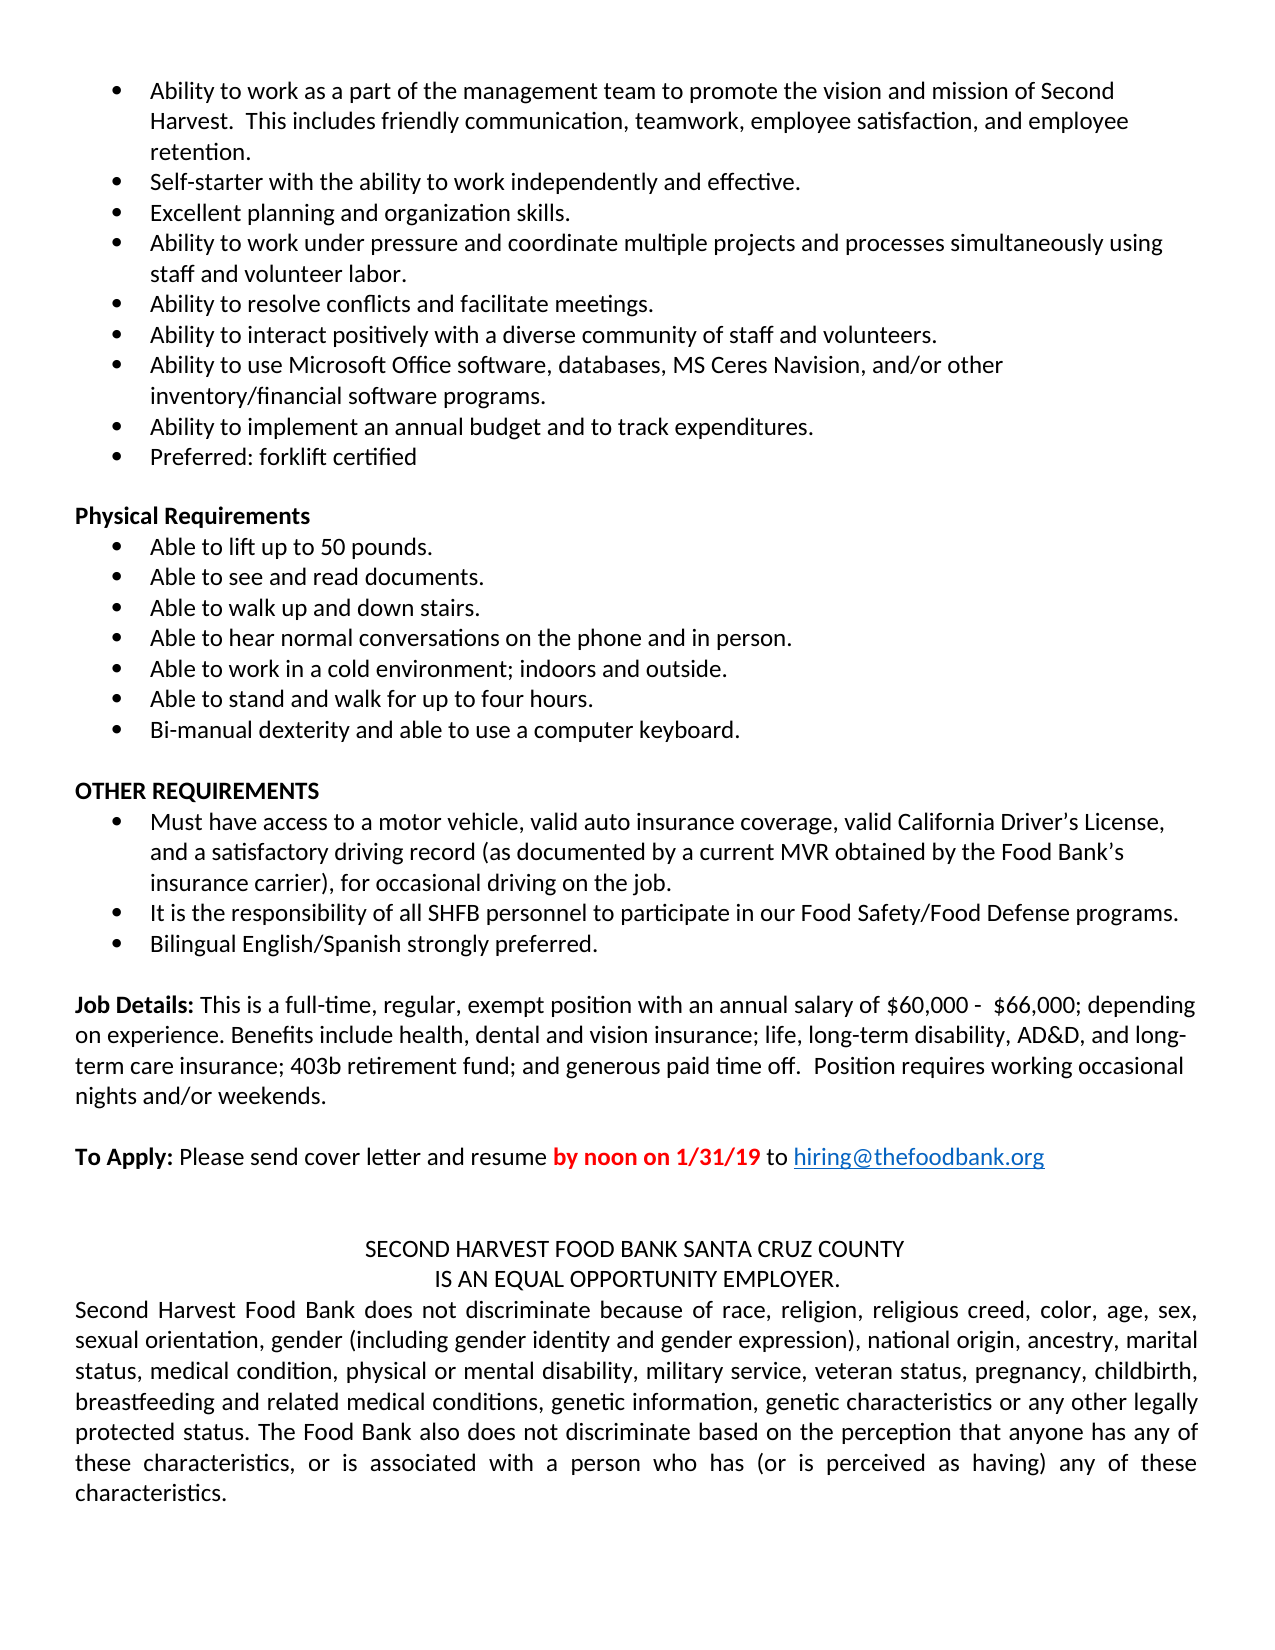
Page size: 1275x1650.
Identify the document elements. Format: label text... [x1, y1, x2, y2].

text SECOND HARVEST FOOD BANK SANTA CRUZ COUNTY IS AN EQUAL OPPORTUNITY EMPLOYER. [75, 1233, 1200, 1294]
subtitle Able to walk up and down stairs. [112, 592, 1200, 623]
list It is the responsibility of all SHFB personnel to participate in our Food Safety/Food Defense programs. [112, 897, 1200, 928]
subtitle Physical Requirements [75, 501, 1200, 531]
text Second Harvest Food Bank does not discriminate because of race, religion, religious creed, color, age, sex, sexual orientation, gender (including gender identity and gender expression), national origin, ancestry, marital status, medical condition, physical or mental disability, military service, veteran status, pregnancy, childbirth, breastfeeding and related medical conditions, genetic information, genetic characteristics or any other legally protected status. The Food Bank also does not discriminate based on the perception that anyone has any of these characteristics, or is associated with a person who has (or is perceived as having) any of these characteristics. [75, 1294, 1200, 1508]
subtitle Able to hear normal conversations on the phone and in person. [112, 623, 1200, 653]
subtitle Ability to interact positively with a diverse community of staff and volunteers. [112, 319, 1200, 350]
subtitle Preferred: forklift certified [112, 441, 1200, 472]
subtitle Bilingual English/Spanish strongly preferred. [112, 928, 1200, 958]
subtitle Excellent planning and organization skills. [112, 197, 1200, 228]
subtitle Able to lift up to 50 pounds. [112, 531, 1200, 562]
subtitle Ability to implement an annual budget and to track expenditures. [112, 411, 1200, 441]
subtitle Able to stand and walk for up to four hours. [112, 684, 1200, 714]
subtitle Bi-manual dexterity and able to use a computer keyboard. [112, 714, 1200, 745]
text Job Details: This is a full-time, regular, exempt position with an annual salary of $60,000 - $66,000; depending on experience. Benefits include health, dental and vision insurance; life, long-term disability, AD&D, and long-term care insurance; 403b retirement fund; and generous paid time off. Position requires working occasional nights and/or weekends. [75, 989, 1200, 1111]
text To Apply: Please send cover letter and resume by noon on 1/31/19 to hiring@thefoodbank.org [75, 1141, 1200, 1172]
list Must have access to a motor vehicle, valid auto insurance coverage, valid California Driver’s License, and a satisfactory driving record (as documented by a current MVR obtained by the Food Bank’s insurance carrier), for occasional driving on the job. [112, 806, 1200, 897]
subtitle Ability to work as a part of the management team to promote the vision and mission of Second Harvest. This includes friendly communication, teamwork, employee satisfaction, and employee retention. [112, 75, 1200, 167]
subtitle Ability to resolve conflicts and facilitate meetings. [112, 289, 1200, 319]
subtitle Able to see and read documents. [112, 562, 1200, 592]
subtitle Ability to use Microsoft Office software, databases, MS Ceres Navision, and/or other inventory/financial software programs. [112, 350, 1200, 411]
subtitle Able to work in a cold environment; indoors and outside. [112, 653, 1200, 684]
subtitle Ability to work under pressure and coordinate multiple projects and processes simultaneously using staff and volunteer labor. [112, 228, 1200, 289]
text OTHER REQUIREMENTS [75, 775, 1200, 806]
subtitle Self-starter with the ability to work independently and effective. [112, 167, 1200, 197]
